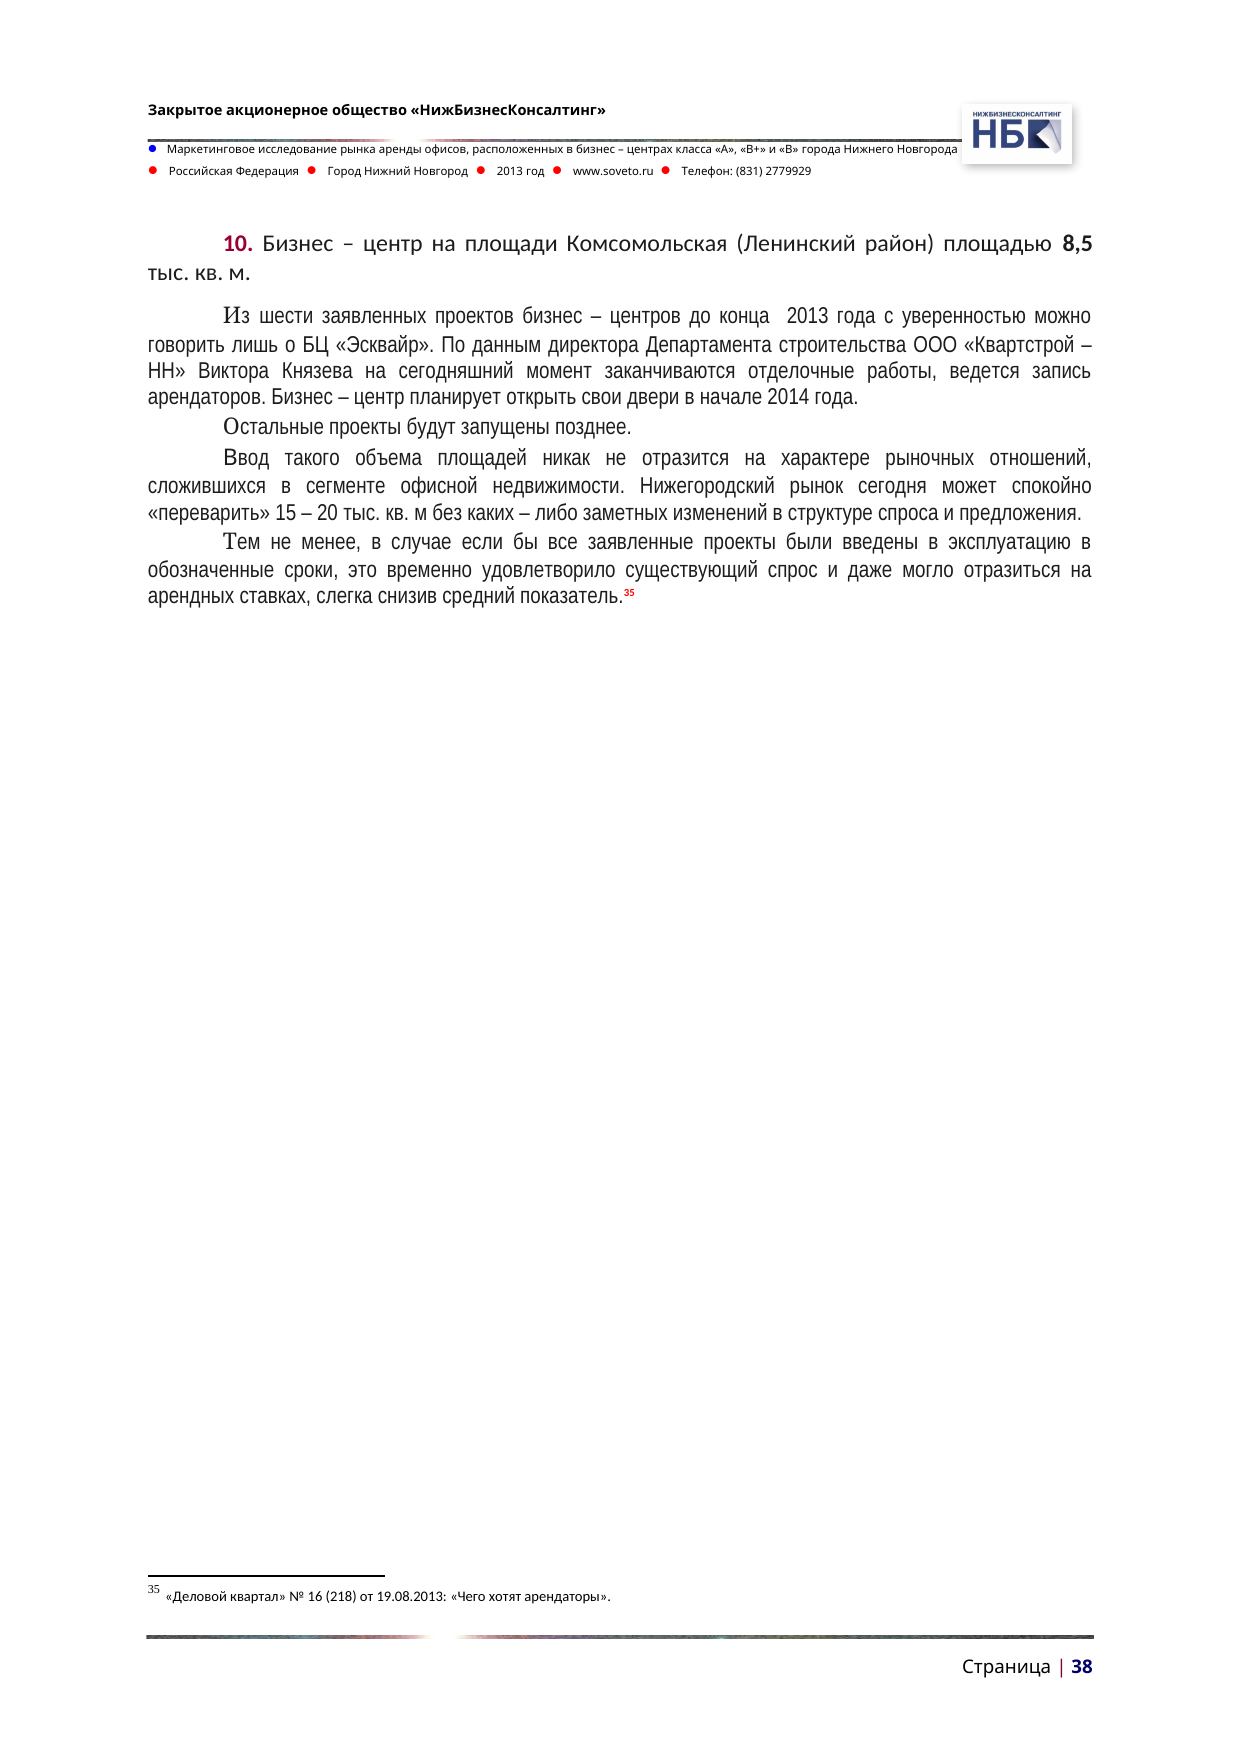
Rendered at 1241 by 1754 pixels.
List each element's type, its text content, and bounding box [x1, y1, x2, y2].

picture [147, 104, 1072, 164]
text Из шести заявленных проектов бизнес – центров до конца 2013 года с уверенностью можно говорить лишь о БЦ «Эсквайр». По данным директора Департамента строительства ООО «Квартстрой – НН» Виктора Князева на сегодняшний момент заканчиваются отделочные работы, ведется запись арендаторов. Бизнес – центр планирует открыть свои двери в начале 2014 года. [148, 299, 1092, 409]
text Остальные проекты будут запущены позднее. [148, 409, 1092, 441]
text Тем не менее, в случае если бы все заявленные проекты были введены в эксплуатацию в обозначенные сроки, это временно удовлетворило существующий спрос и даже могло отразиться на арендных ставках, слегка снизив средний показатель. [148, 525, 1092, 609]
text 10. Бизнес – центр на площади Комсомольская (Ленинский район) площадью 8,5 тыс. кв. м. [148, 228, 1092, 287]
picture [146, 1635, 1094, 1639]
text Ввод такого объема площадей никак не отразится на характере рыночных отношений, сложившихся в сегменте офисной недвижимости. Нижегородский рынок сегодня может спокойно «переварить» 15 – 20 тыс. кв. м без каких – либо заметных изменений в структуре спроса и предложения. [148, 441, 1092, 525]
